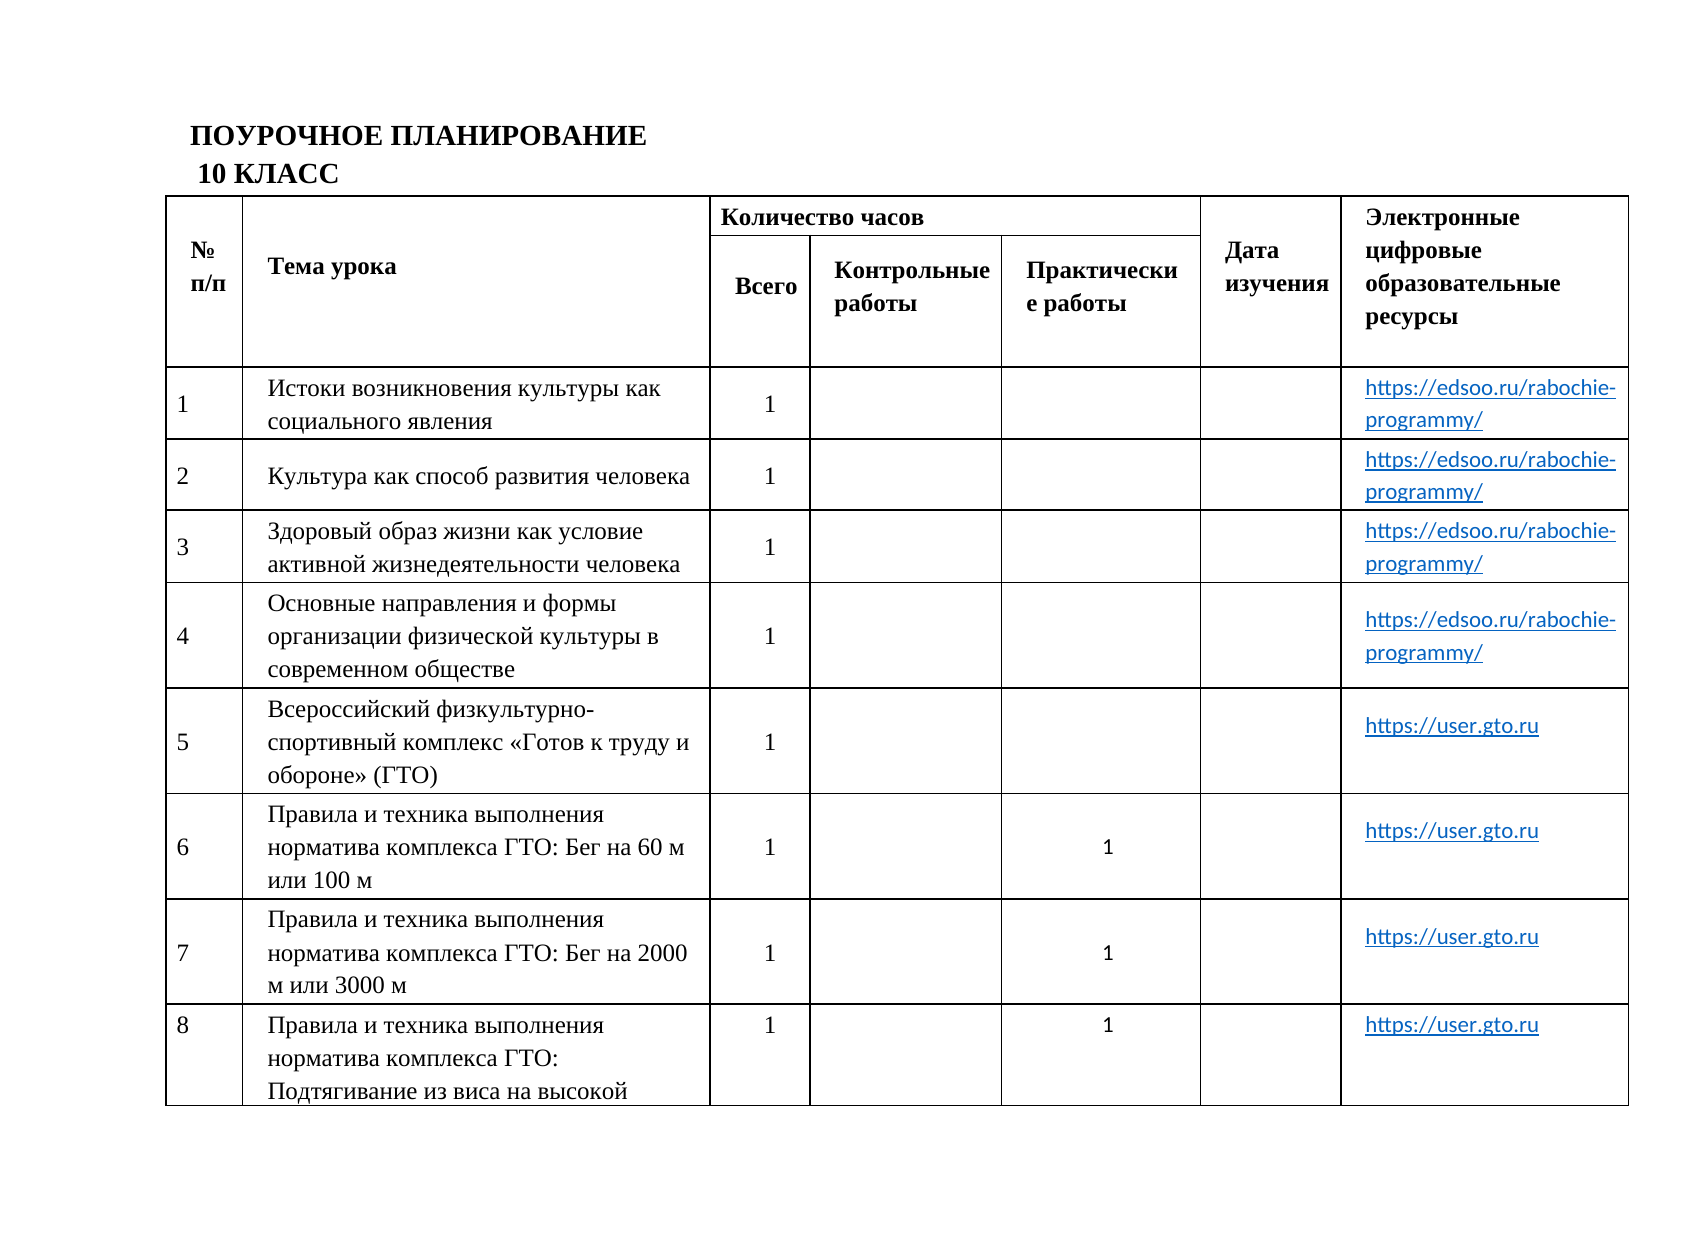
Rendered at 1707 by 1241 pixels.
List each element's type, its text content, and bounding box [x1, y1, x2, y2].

table_cell [811, 511, 1001, 582]
table_cell [1201, 583, 1340, 687]
table_cell 1 [1002, 794, 1200, 898]
table_cell Истоки возникновения культуры как социального явления [243, 368, 709, 438]
table_cell https://edsoo.ru/rabochie-programmy/ [1342, 440, 1628, 509]
table_cell 8 [167, 1005, 242, 1105]
table_cell [1002, 511, 1200, 582]
text ПОУРОЧНОЕ ПЛАНИРОВАНИЕ [190, 118, 1618, 152]
table_cell [1002, 689, 1200, 792]
table_cell [811, 689, 1001, 792]
table_cell [1002, 440, 1200, 509]
table_cell Всего [711, 236, 809, 366]
table_cell 1 [1002, 900, 1200, 1003]
table_cell [1201, 689, 1340, 792]
table_cell [811, 900, 1001, 1003]
table_cell https://user.gto.ru [1342, 900, 1628, 1003]
table_cell [811, 1005, 1001, 1105]
table_cell 2 [167, 440, 242, 509]
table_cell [243, 1005, 709, 1105]
table_cell [1201, 794, 1340, 898]
table_cell 1 [711, 900, 809, 1003]
table_cell [1201, 900, 1340, 1003]
table_cell 1 [711, 583, 809, 687]
table_cell [1201, 511, 1340, 582]
text 10 КЛАСС [190, 157, 1618, 190]
table_cell [811, 794, 1001, 898]
table_cell [1002, 368, 1200, 438]
table_cell https://edsoo.ru/rabochie-programmy/ [1342, 368, 1628, 438]
table_cell 1 [167, 368, 242, 438]
table_cell 6 [167, 794, 242, 898]
table_cell https://user.gto.ru [1342, 1005, 1628, 1105]
table_cell 1 [711, 689, 809, 792]
table_header Дата изучения [1201, 197, 1340, 366]
table_cell 1 [1002, 1005, 1200, 1105]
table_cell https://user.gto.ru [1342, 794, 1628, 898]
table_cell Практические работы [1002, 236, 1200, 366]
table_header Тема урока [243, 197, 709, 366]
table_cell 4 [167, 583, 242, 687]
table_cell 1 [711, 368, 809, 438]
table_cell [811, 368, 1001, 438]
table_cell Культура как способ развития человека [243, 440, 709, 509]
table_cell [811, 583, 1001, 687]
table_cell Всероссийский физкультурно-спортивный комплекс «Готов к труду и обороне» (ГТО) [243, 689, 709, 792]
table_cell 3 [167, 511, 242, 582]
table_header Количество часов [711, 197, 1200, 234]
table_header Электронные цифровые образовательные ресурсы [1342, 197, 1628, 366]
table_cell [1201, 440, 1340, 509]
table_cell [811, 440, 1001, 509]
table_cell https://edsoo.ru/rabochie-programmy/ [1342, 583, 1628, 687]
table_header № п/п [167, 197, 242, 366]
table_cell Правила и техника выполнения норматива комплекса ГТО: Бег на 60 м или 100 м [243, 794, 709, 898]
table_cell Здоровый образ жизни как условие активной жизнедеятельности человека [243, 511, 709, 582]
table_cell 7 [167, 900, 242, 1003]
table_cell 1 [711, 1005, 809, 1105]
table_cell 5 [167, 689, 242, 792]
table_cell Основные направления и формы организации физической культуры в современном обществе [243, 583, 709, 687]
table_cell https://user.gto.ru [1342, 689, 1628, 792]
table_cell Правила и техника выполнения норматива комплекса ГТО: Бег на 2000 м или 3000 м [243, 900, 709, 1003]
table_cell Контрольные работы [811, 236, 1001, 366]
table_cell 1 [711, 440, 809, 509]
table_cell [1002, 583, 1200, 687]
table_cell 1 [711, 511, 809, 582]
table_cell https://edsoo.ru/rabochie-programmy/ [1342, 511, 1628, 582]
table_cell [1201, 368, 1340, 438]
table_cell [1201, 1005, 1340, 1105]
table_cell 1 [711, 794, 809, 898]
